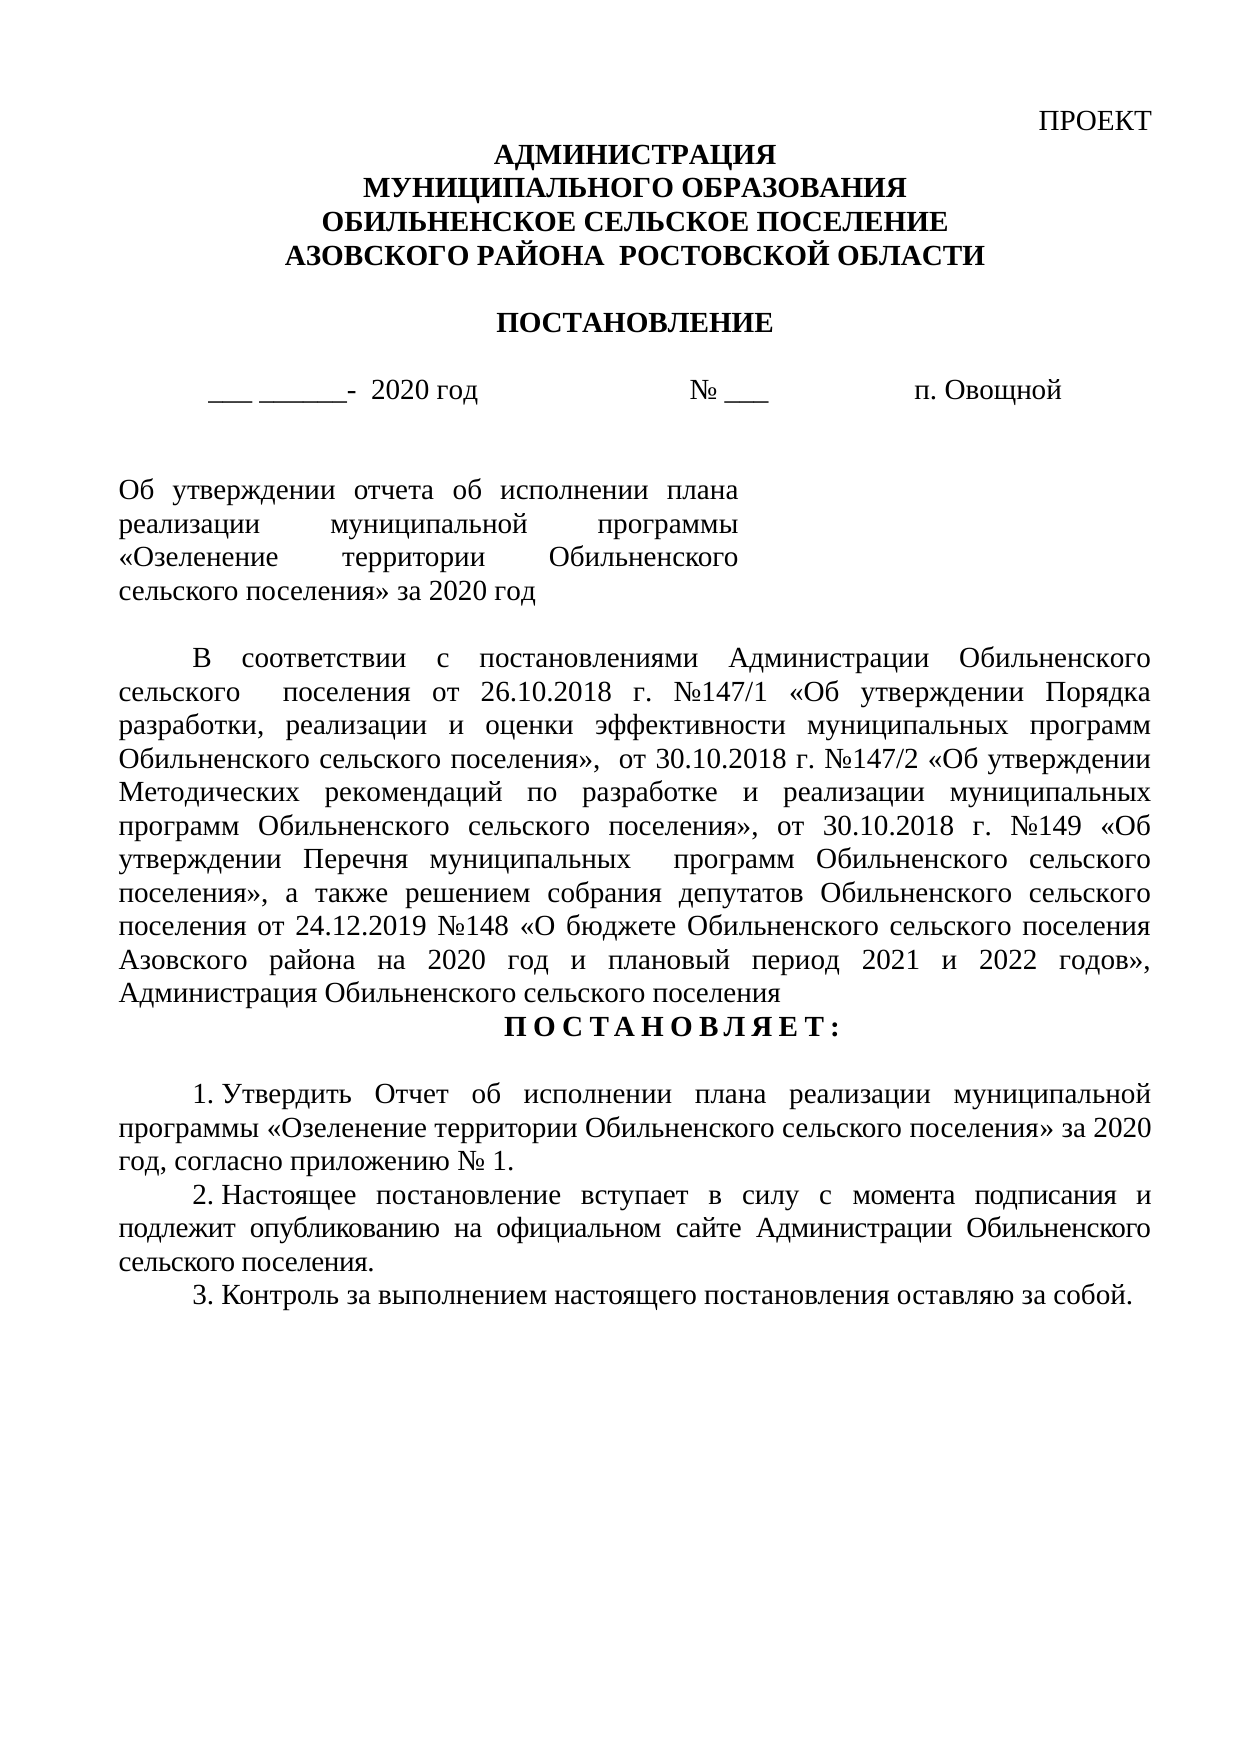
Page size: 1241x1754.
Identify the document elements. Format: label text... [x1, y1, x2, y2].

text АДМИНИСТРАЦИЯ [118, 137, 1152, 171]
text ___ ______- 2020 год № ___ п. Овощной [118, 372, 1152, 405]
text ОБИЛЬНЕНСКОЕ СЕЛЬСКОЕ ПОСЕЛЕНИЕ [118, 204, 1152, 238]
text 1. Утвердить Отчет об исполнении плана реализации муниципальной программы «Озеленение территории Обильненского сельского поселения» за 2020 год, согласно приложению № 1. [118, 1076, 1152, 1177]
text Об утверждении отчета об исполнении плана реализации муниципальной программы «Озеленение территории Обильненского сельского поселения» за 2020 год [118, 472, 738, 607]
text АЗОВСКОГО РАЙОНА РОСТОВСКОЙ ОБЛАСТИ [118, 238, 1152, 271]
text ПОСТАНОВЛЯЕТ: [118, 1009, 1152, 1043]
text ПРОЕКТ [118, 103, 1152, 137]
text 2. Настоящее постановление вступает в силу с момента подписания и подлежит опубликованию на официальном сайте Администрации Обильненского сельского поселения. [118, 1177, 1152, 1277]
title В соответствии с постановлениями Администрации Обильненского сельского поселения от 26.10.2018 г. №147/1 «Об утверждении Порядка разработки, реализации и оценки эффективности муниципальных программ Обильненского сельского поселения», от 30.10.2018 г. №147/2 «Об утверждении Методических рекомендаций по разработке и реализации муниципальных программ Обильненского сельского поселения», от 30.10.2018 г. №149 «Об утверждении Перечня муниципальных программ Обильненского сельского поселения», а также решением собрания депутатов Обильненского сельского поселения от 24.12.2019 №148 «О бюджете Обильненского сельского поселения Азовского района на 2020 год и плановый период 2021 и 2022 годов», Администрация Обильненского сельского поселения [118, 640, 1152, 1009]
text МУНИЦИПАЛЬНОГО ОБРАЗОВАНИЯ [118, 171, 1152, 204]
text ПОСТАНОВЛЕНИЕ [118, 305, 1152, 338]
text 3. Контроль за выполнением настоящего постановления оставляю за собой. [118, 1277, 1152, 1311]
